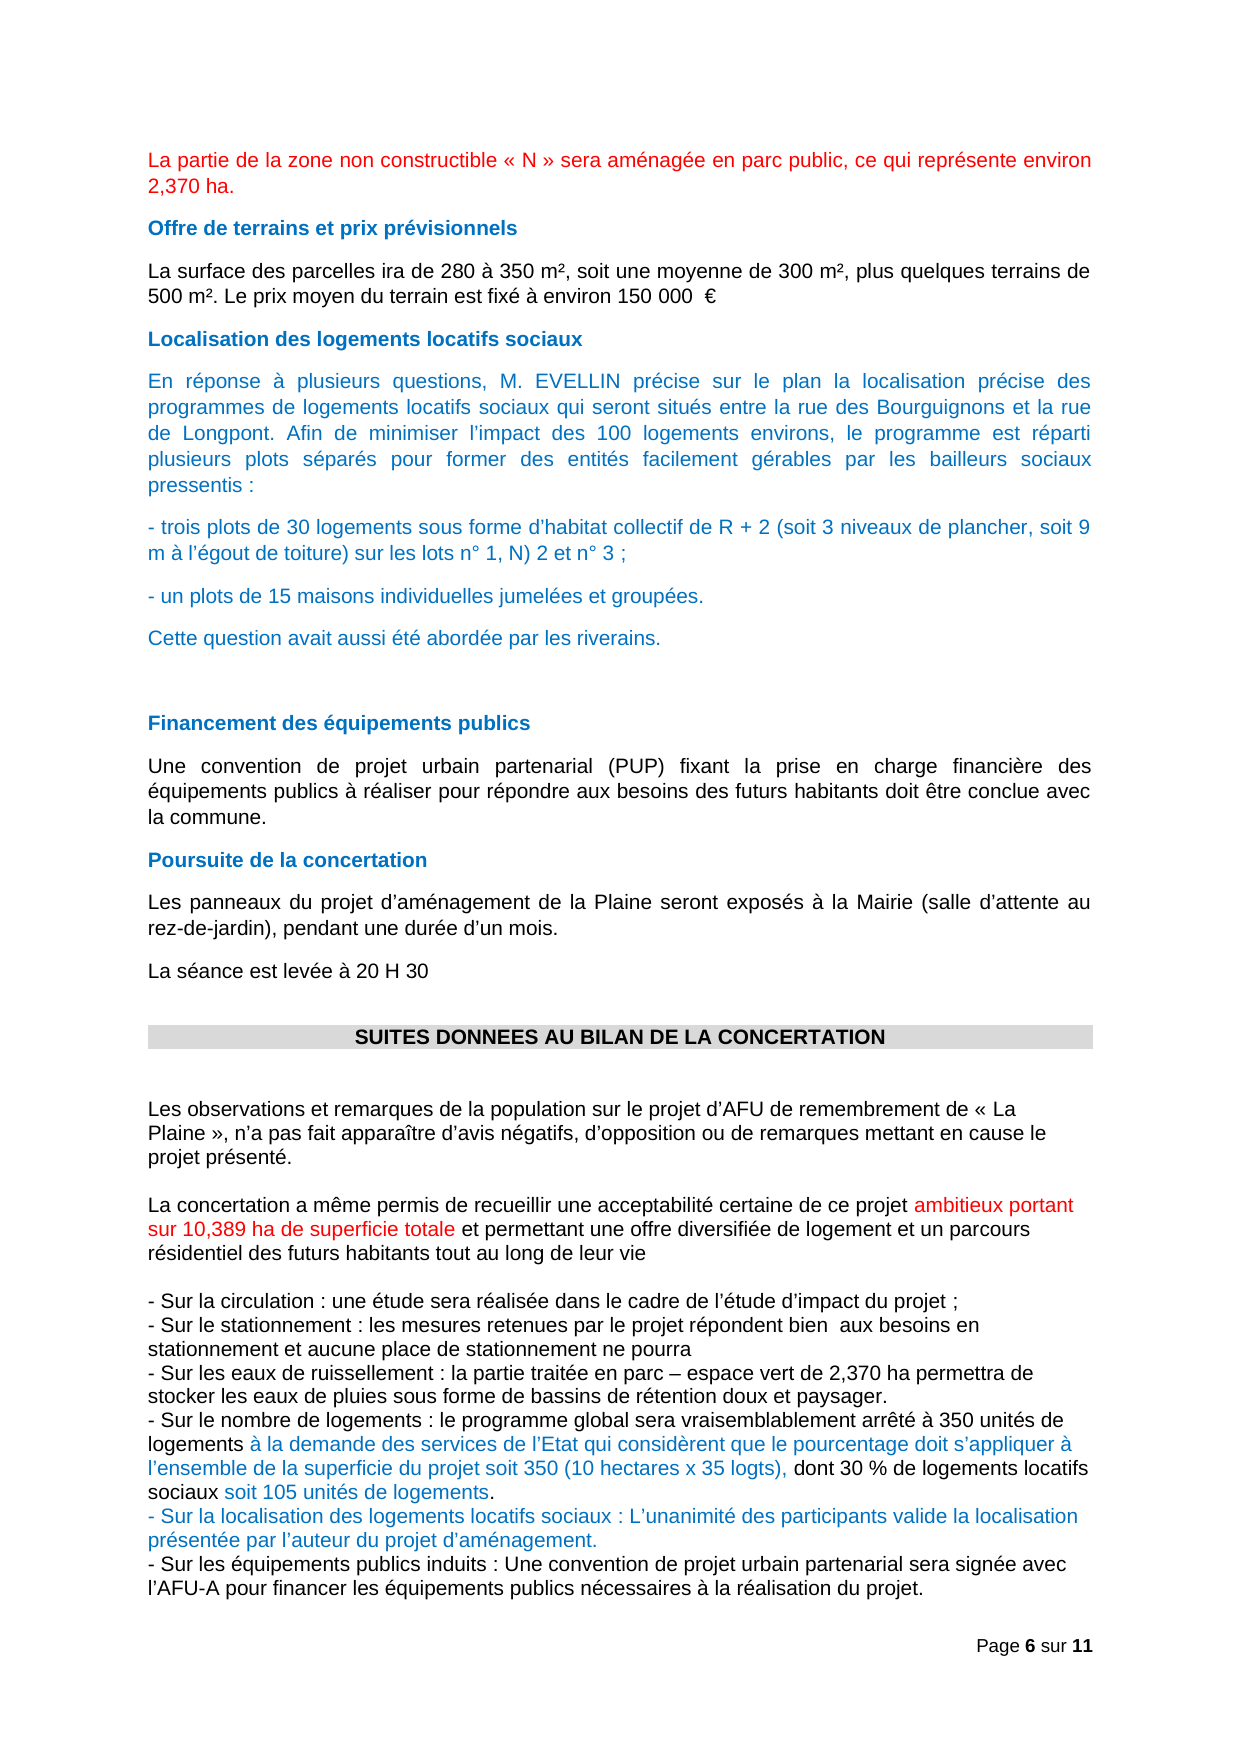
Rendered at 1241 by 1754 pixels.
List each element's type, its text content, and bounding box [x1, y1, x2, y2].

text Les observations et remarques de la population sur le projet d’AFU de remembrement de « La Plaine », n’a pas fait apparaître d’avis négatifs, d’opposition ou de remarques mettant en cause le projet présenté. [148, 1097, 1093, 1169]
text Financement des équipements publics [148, 711, 1093, 735]
text La surface des parcelles ira de 280 à 350 m², soit une moyenne de 300 m², plus quelques terrains de 500 m². Le prix moyen du terrain est fixé à environ 150 000 € [148, 258, 1093, 308]
text Poursuite de la concertation [148, 848, 1093, 872]
text En réponse à plusieurs questions, M. EVELLIN précise sur le plan la localisation précise des programmes de logements locatifs sociaux qui seront situés entre la rue des Bourguignons et la rue de Longpont. Afin de minimiser l’impact des 100 logements environs, le programme est réparti plusieurs plots séparés pour former des entités facilement gérables par les bailleurs sociaux pressentis : [148, 369, 1093, 497]
text Les panneaux du projet d’aménagement de la Plaine seront exposés à la Mairie (salle d’attente au rez-de-jardin), pendant une durée d’un mois. [148, 890, 1093, 940]
text - Sur les eaux de ruissellement : la partie traitée en parc – espace vert de 2,370 ha permettra de stocker les eaux de pluies sous forme de bassins de rétention doux et paysager. [148, 1360, 1093, 1408]
text Offre de terrains et prix prévisionnels [148, 216, 1093, 240]
text - Sur la circulation : une étude sera réalisée dans le cadre de l’étude d’impact du projet ; [148, 1288, 1093, 1312]
text - un plots de 15 maisons individuelles jumelées et groupées. [148, 583, 1093, 607]
text La partie de la zone non constructible « N » sera aménagée en parc public, ce qui représente environ 2,370 ha. [148, 148, 1093, 197]
text - Sur le stationnement : les mesures retenues par le projet répondent bien aux besoins en stationnement et aucune place de stationnement ne pourra [148, 1312, 1093, 1360]
text - Sur la localisation des logements locatifs sociaux : L’unanimité des participants valide la localisation présentée par l’auteur du projet d’aménagement. [148, 1504, 1093, 1552]
text SUITES DONNEES AU BILAN DE LA CONCERTATION [148, 1025, 1093, 1049]
text La séance est levée à 20 H 30 [148, 958, 1093, 982]
text - trois plots de 30 logements sous forme d’habitat collectif de R + 2 (soit 3 niveaux de plancher, soit 9 m à l’égout de toiture) sur les lots n° 1, N) 2 et n° 3 ; [148, 515, 1093, 565]
text - Sur les équipements publics induits : Une convention de projet urbain partenarial sera signée avec l’AFU-A pour financer les équipements publics nécessaires à la réalisation du projet. [148, 1552, 1093, 1600]
text - Sur le nombre de logements : le programme global sera vraisemblablement arrêté à 350 unités de logements à la demande des services de l’Etat qui considèrent que le pourcentage doit s’appliquer à l’ensemble de la superficie du projet soit 350 (10 hectares x 35 logts), dont 30 % de logements locatifs sociaux soit 105 unités de logements. [148, 1408, 1093, 1504]
text Localisation des logements locatifs sociaux [148, 327, 1093, 351]
text Une convention de projet urbain partenarial (PUP) fixant la prise en charge financière des équipements publics à réaliser pour répondre aux besoins des futurs habitants doit être conclue avec la commune. [148, 753, 1093, 829]
text La concertation a même permis de recueillir une acceptabilité certaine de ce projet ambitieux portant sur 10,389 ha de superficie totale et permettant une offre diversifiée de logement et un parcours résidentiel des futurs habitants tout au long de leur vie [148, 1193, 1093, 1264]
text Cette question avait aussi été abordée par les riverains. [148, 626, 1093, 650]
